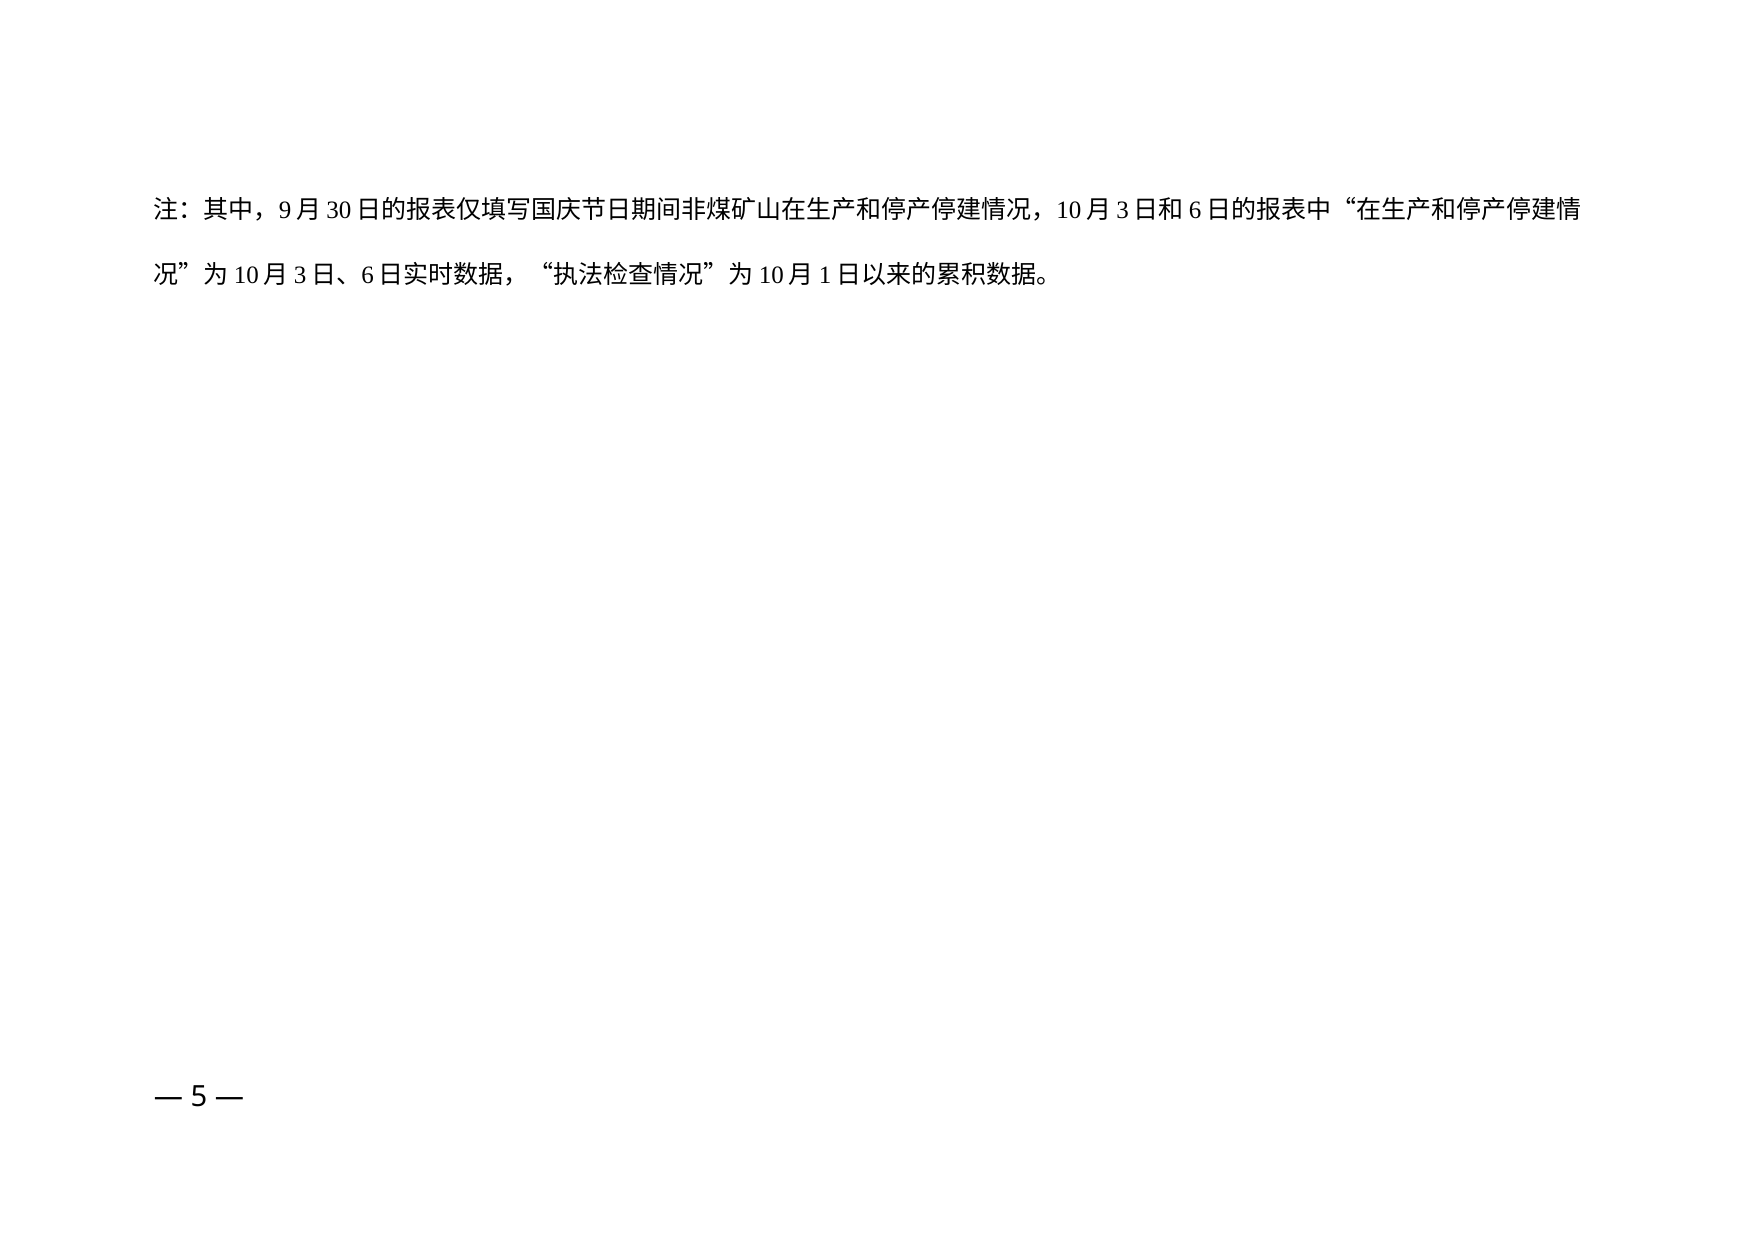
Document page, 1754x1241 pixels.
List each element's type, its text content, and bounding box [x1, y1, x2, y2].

list 注：其中，9月30日的报表仅填写国庆节日期间非煤矿山在生产和停产停建情况，10月3日和6日的报表中“在生产和停产停建情况”为10月3日、6日实时数据，“执法检查情况”为10月1日以来的累积数据。 [153, 174, 1600, 306]
